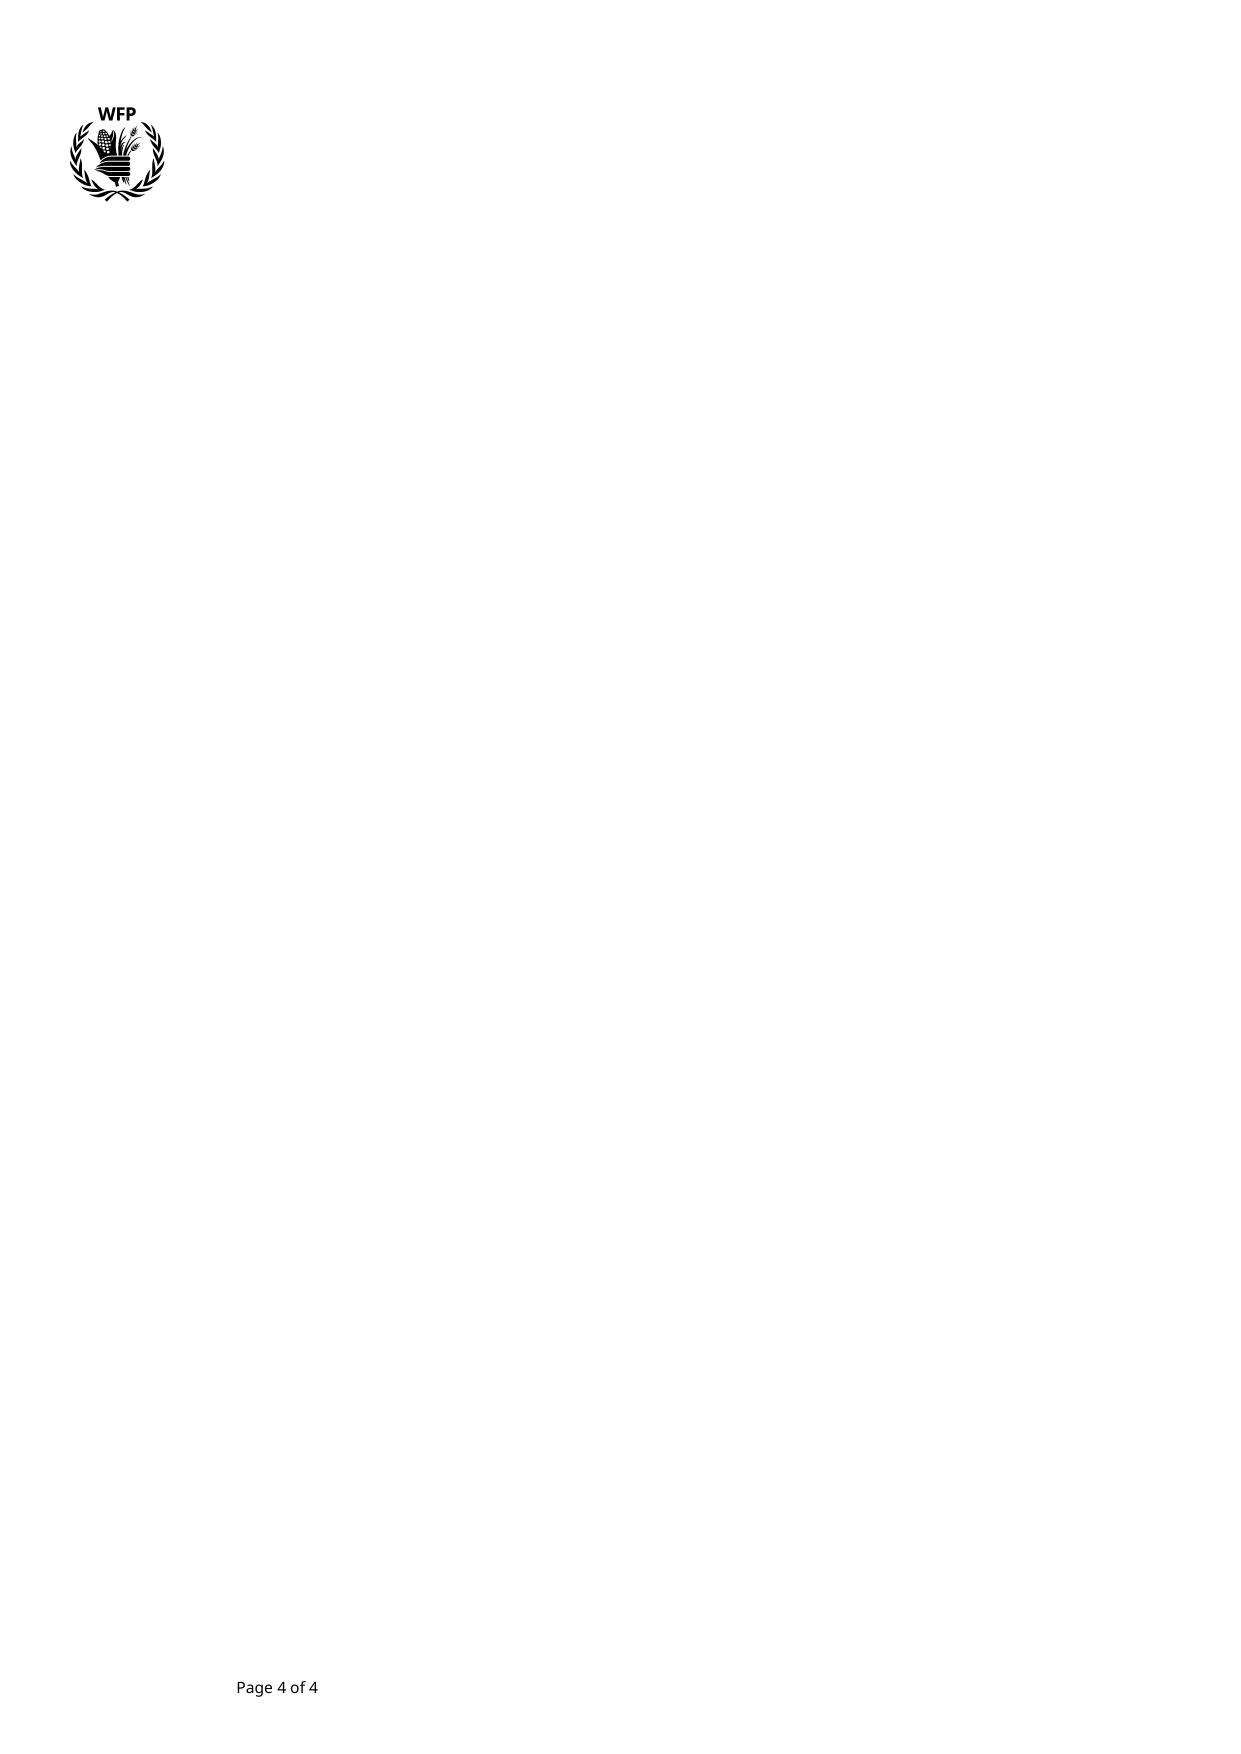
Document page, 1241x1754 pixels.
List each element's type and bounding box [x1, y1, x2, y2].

picture [0, 97, 174, 208]
